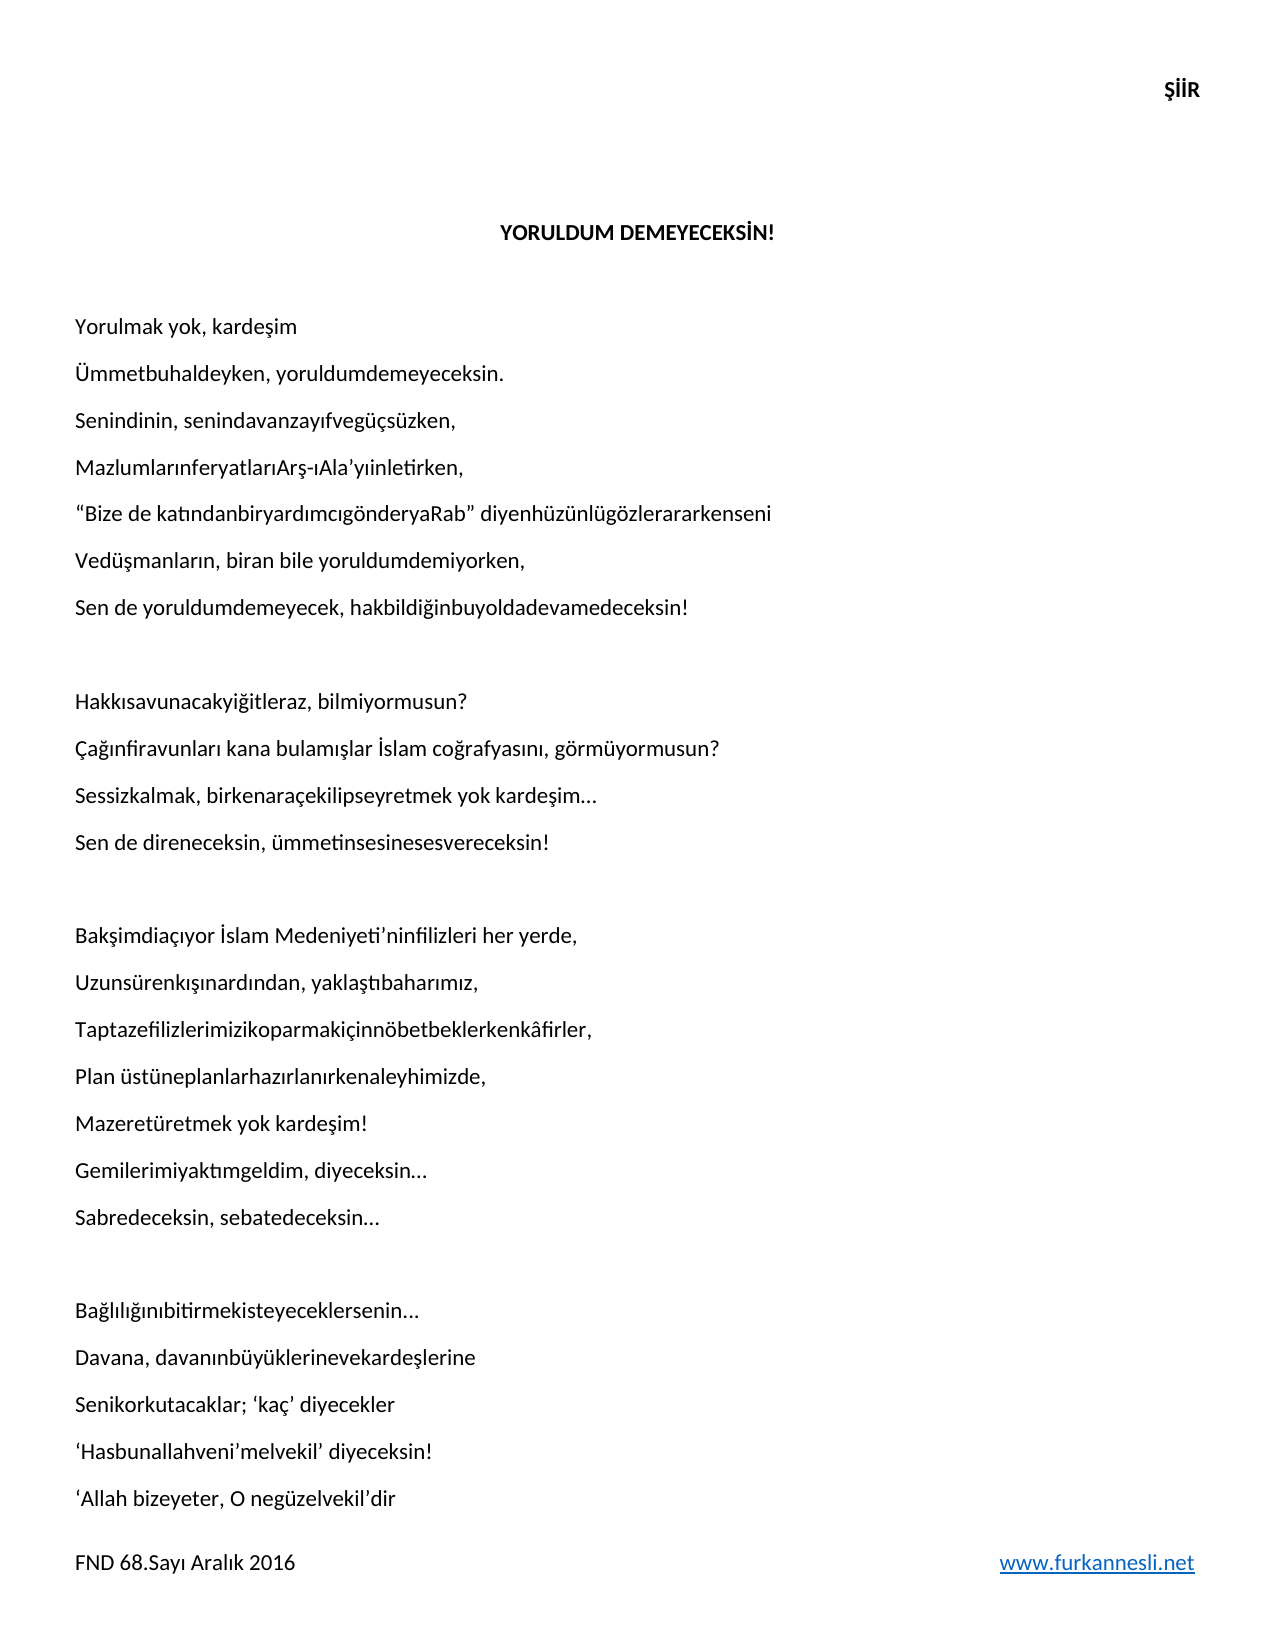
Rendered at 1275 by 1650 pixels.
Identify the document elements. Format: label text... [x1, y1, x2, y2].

text YORULDUM DEMEYECEKSİN! [75, 218, 1200, 246]
text Senindinin, senindavanzayıfvegüçsüzken, [75, 406, 1200, 434]
text Senikorkutacaklar; ‘kaç’ diyecekler [75, 1390, 1200, 1418]
text Çağınfiravunları kana bulamışlar İslam coğrafyasını, görmüyormusun? [75, 734, 1200, 762]
text ŞİİR [75, 75, 1200, 103]
text Bağlılığınıbitirmekisteyeceklersenin... [75, 1296, 1200, 1324]
text Hakkısavunacakyiğitleraz, bilmiyormusun? [75, 687, 1200, 715]
text Sen de direneceksin, ümmetinsesinesesvereceksin! [75, 828, 1200, 856]
text Sen de yoruldumdemeyecek, hakbildiğinbuyoldadevamedeceksin! [75, 593, 1200, 621]
text Yorulmak yok, kardeşim [75, 312, 1200, 340]
text Davana, davanınbüyüklerinevekardeşlerine [75, 1343, 1200, 1371]
text Sabredeceksin, sebatedeceksin… [75, 1203, 1200, 1231]
text Plan üstüneplanlarhazırlanırkenaleyhimizde, [75, 1062, 1200, 1090]
text ‘Allah bizeyeter, O negüzelvekil’dir [75, 1484, 1200, 1512]
text Vedüşmanların, biran bile yoruldumdemiyorken, [75, 546, 1200, 574]
text ‘Hasbunallahveni’melvekil’ diyeceksin! [75, 1437, 1200, 1465]
text Mazeretüretmek yok kardeşim! [75, 1109, 1200, 1137]
text MazlumlarınferyatlarıArş-ıAla’yıinletirken, [75, 453, 1200, 481]
text Gemilerimiyaktımgeldim, diyeceksin… [75, 1156, 1200, 1184]
text Uzunsürenkışınardından, yaklaştıbaharımız, [75, 968, 1200, 996]
text Taptazefilizlerimizikoparmakiçinnöbetbeklerkenkâfirler, [75, 1015, 1200, 1043]
text Bakşimdiaçıyor İslam Medeniyeti’ninfilizleri her yerde, [75, 921, 1200, 949]
text Sessizkalmak, birkenaraçekilipseyretmek yok kardeşim… [75, 781, 1200, 809]
text Ümmetbuhaldeyken, yoruldumdemeyeceksin. [75, 359, 1200, 387]
text “Bize de katındanbiryardımcıgönderyaRab” diyenhüzünlügözlerararkenseni [75, 499, 1200, 528]
